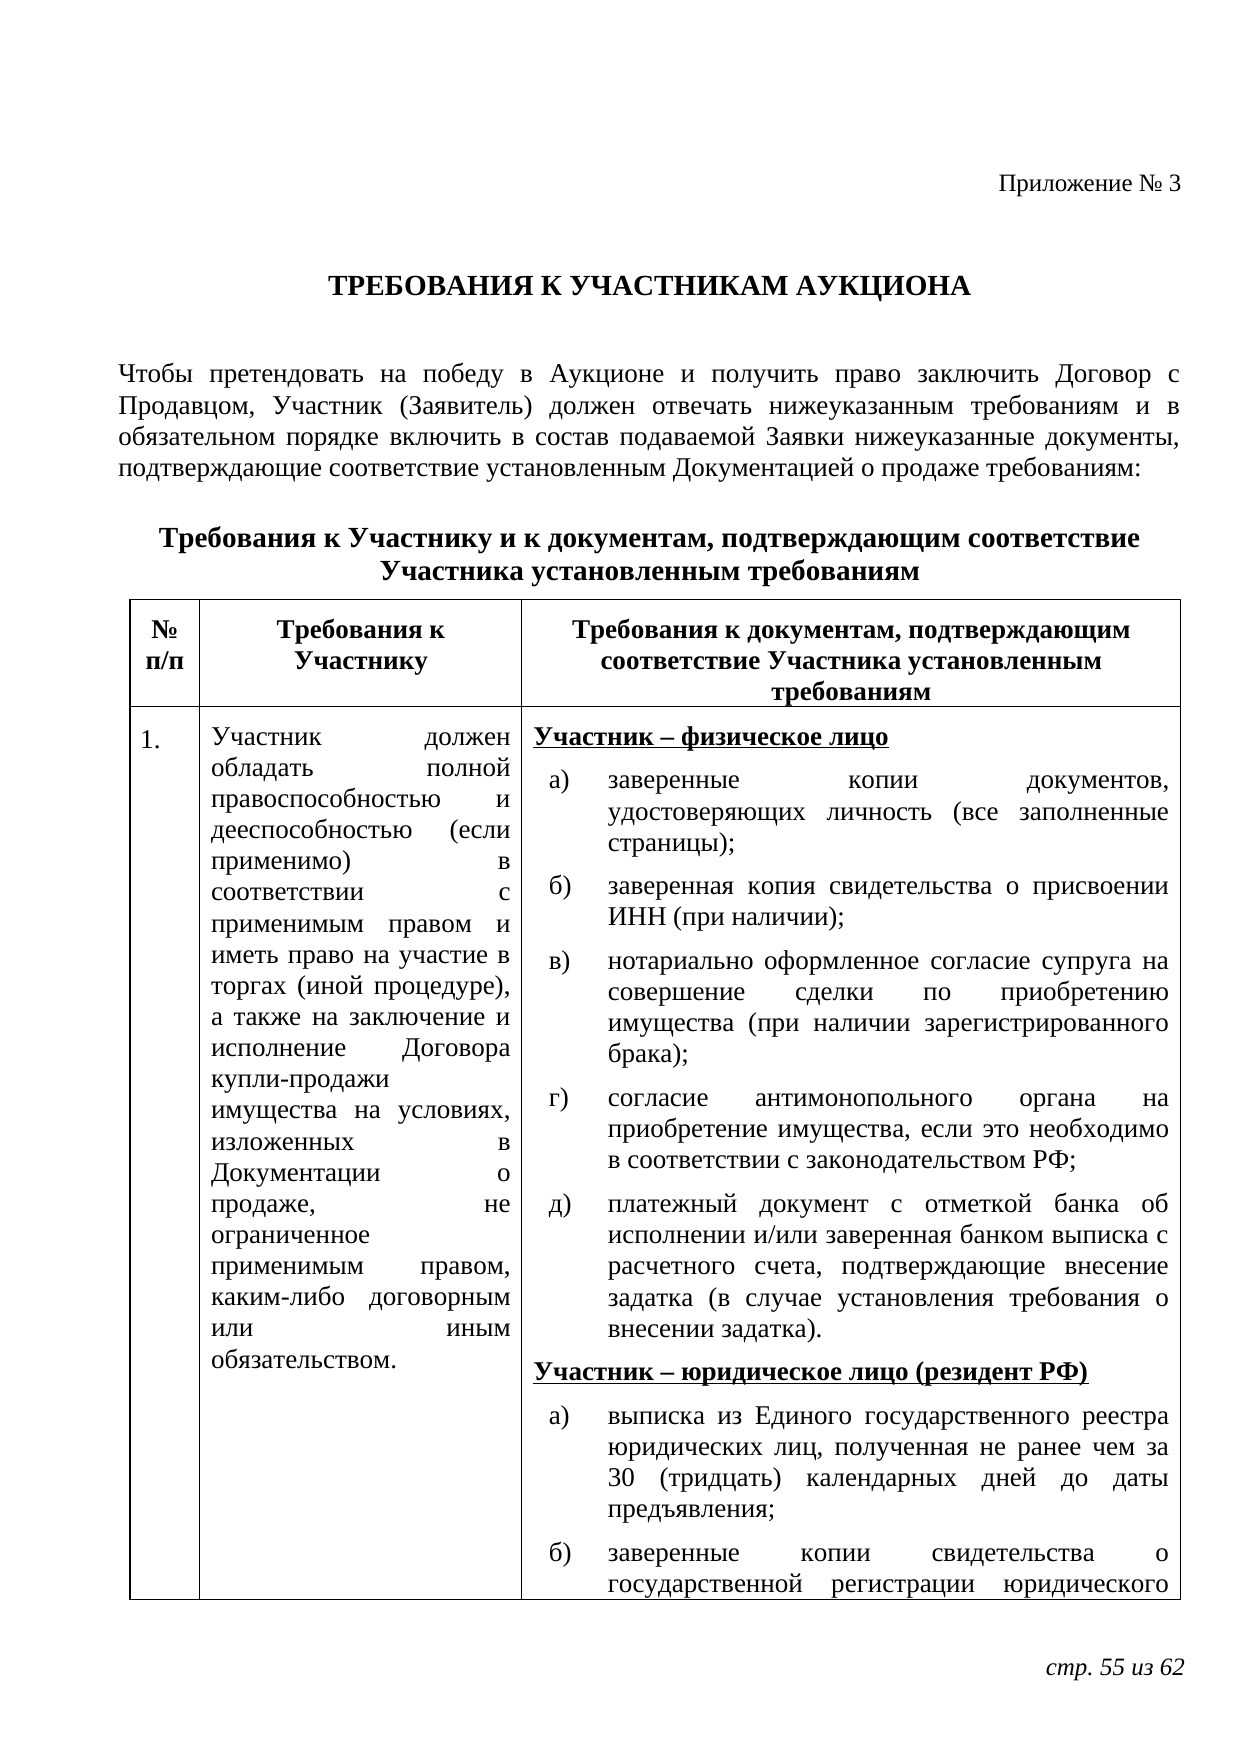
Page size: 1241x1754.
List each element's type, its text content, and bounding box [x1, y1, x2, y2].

table_header Требования к Участнику [200, 600, 521, 706]
text Чтобы претендовать на победу в Аукционе и получить право заключить Договор с Продавцом, Участник (Заявитель) должен отвечать нижеуказанным требованиям и в обязательном порядке включить в состав подаваемой Заявки нижеуказанные документы, подтверждающие соответствие установленным Документацией о продаже требованиям: [118, 358, 1181, 482]
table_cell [522, 707, 1180, 1598]
subtitle Приложение № 3 [236, 168, 1181, 197]
table_header Требования к документам, подтверждающим соответствие Участника установленным требованиям [522, 600, 1180, 706]
text ТРЕБОВАНИЯ К УЧАСТНИКАМ АУКЦИОНА [118, 268, 1181, 301]
table_header № п/п [131, 600, 199, 706]
subtitle Требования к Участнику и к документам, подтверждающим соответствие Участника установленным требованиям [118, 520, 1181, 587]
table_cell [200, 707, 521, 1598]
table_cell [131, 707, 199, 1598]
